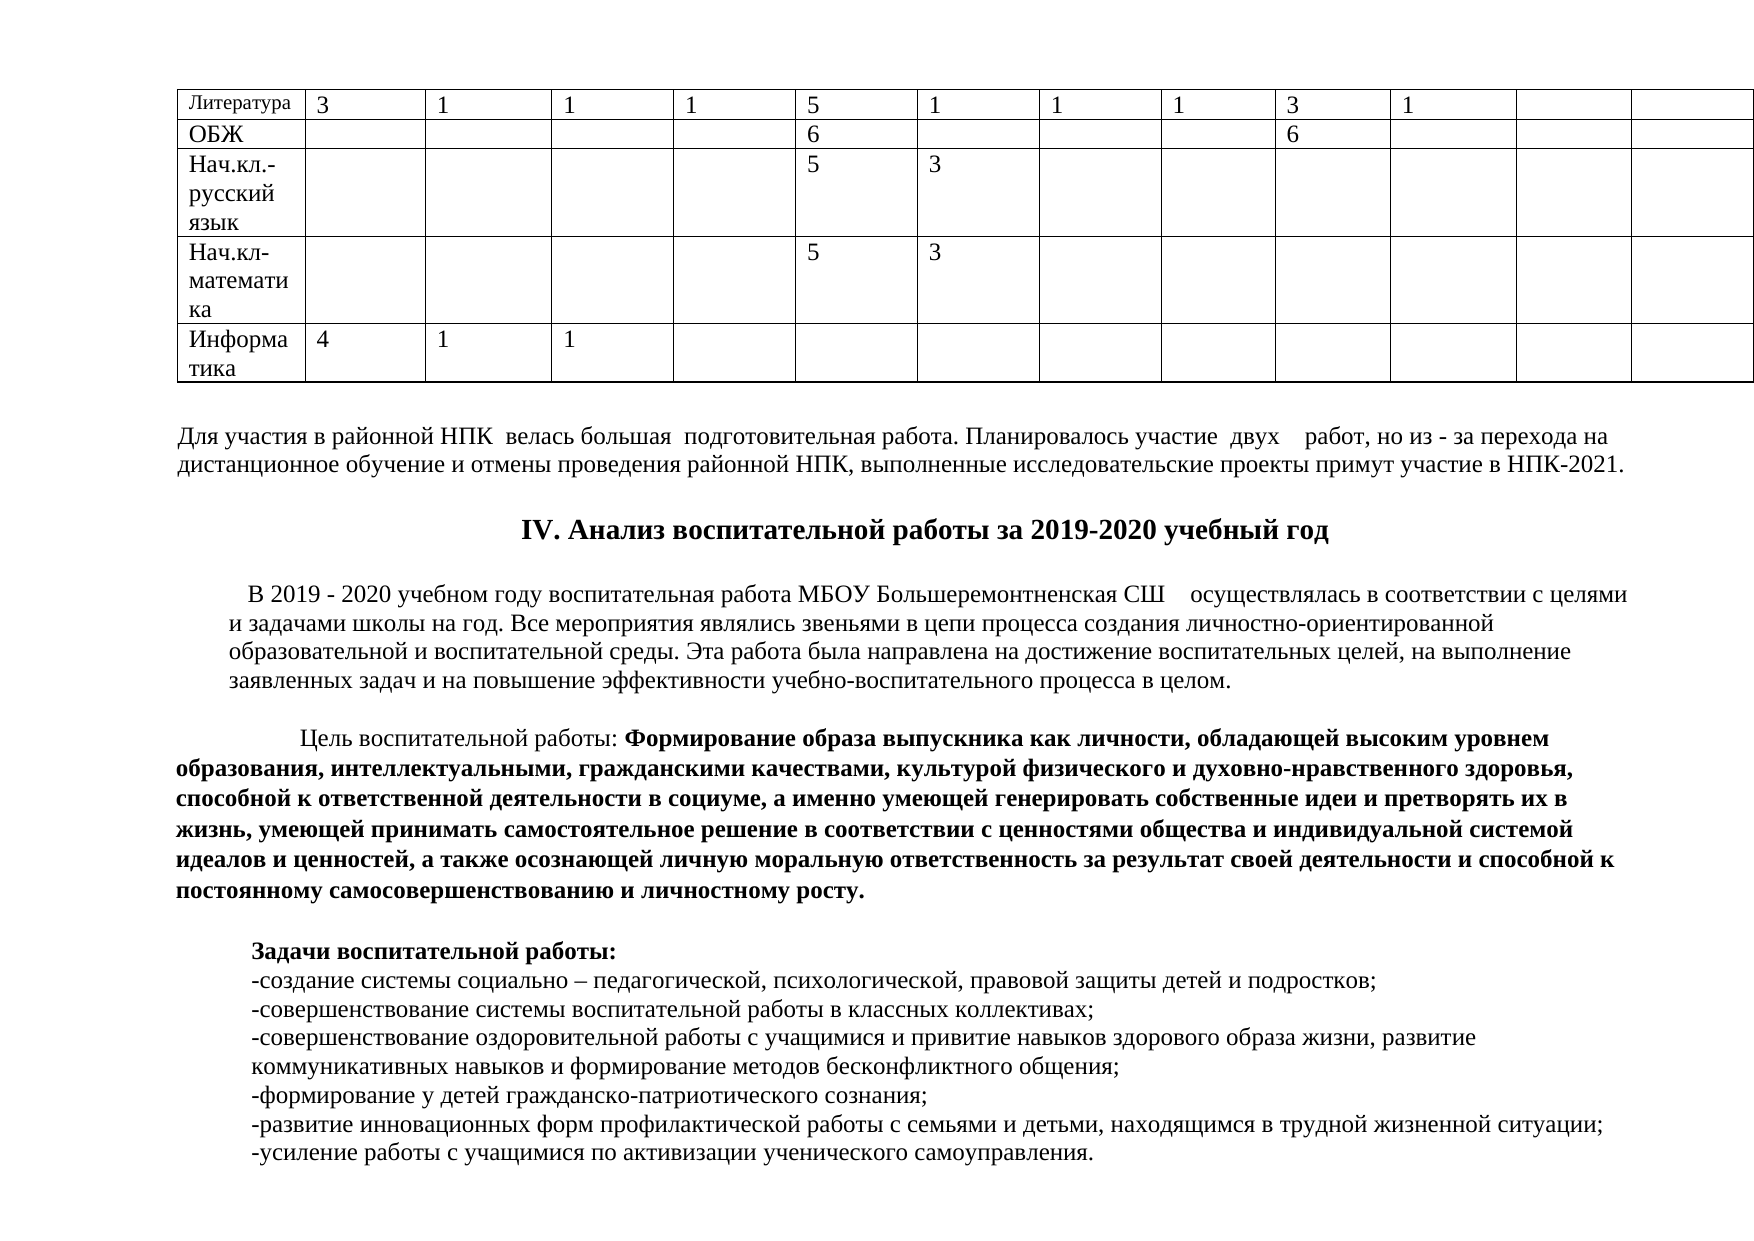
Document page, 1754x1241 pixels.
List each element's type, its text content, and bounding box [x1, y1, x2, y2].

table_cell 1 [674, 90, 795, 118]
table_cell [1040, 324, 1161, 381]
table_cell [1391, 149, 1516, 236]
table_cell [552, 149, 673, 236]
table_cell [306, 237, 425, 323]
table_cell 3 [1276, 90, 1390, 118]
table_cell [1517, 120, 1631, 148]
table_cell 3 [918, 237, 1039, 323]
table_cell [426, 237, 551, 323]
table_cell [306, 149, 425, 236]
table_cell [1632, 149, 1753, 236]
table_cell [1162, 324, 1275, 381]
table_cell [426, 120, 551, 148]
table_cell 1 [552, 324, 673, 381]
text -совершенствование оздоровительной работы с учащимися и привитие навыков здорового образа жизни, развитие коммуникативных навыков и формирование методов бесконфликтного общения; [251, 1022, 1636, 1080]
table_cell [1632, 120, 1753, 148]
table_cell 3 [918, 149, 1039, 236]
table_cell [1040, 149, 1161, 236]
table_cell 1 [1391, 90, 1516, 118]
table_cell [1276, 237, 1390, 323]
table_cell Нач.кл.-русский язык [178, 149, 305, 236]
table_cell [1162, 120, 1275, 148]
table_cell Информатика [178, 324, 305, 381]
text В 2019 - 2020 учебном году воспитательная работа МБОУ Большеремонтненская СШ осуществлялась в соответствии с целями и задачами школы на год. Все мероприятия являлись звеньями в цепи процесса создания личностно-ориентированной образовательной и воспитательной среды. Эта работа была направлена на достижение воспитательных целей, на выполнение заявленных задач и на повышение эффективности учебно-воспитательного процесса в целом. [229, 579, 1636, 694]
table_cell ОБЖ [178, 120, 305, 148]
text -развитие инновационных форм профилактической работы с семьями и детьми, находящимся в трудной жизненной ситуации; [251, 1109, 1636, 1137]
table_cell [1276, 324, 1390, 381]
table_cell [674, 120, 795, 148]
table_cell [306, 120, 425, 148]
table_cell [1162, 237, 1275, 323]
table_cell [552, 237, 673, 323]
table_cell 5 [796, 149, 917, 236]
text IV. Анализ воспитательной работы за 2019-2020 учебный год [251, 512, 1636, 545]
table_cell 1 [918, 90, 1039, 118]
text -формирование у детей гражданско-патриотического сознания; [251, 1080, 1636, 1109]
table_cell 1 [552, 90, 673, 118]
table_cell [1632, 237, 1753, 323]
table_cell 6 [796, 120, 917, 148]
table_cell 1 [1040, 90, 1161, 118]
table_cell Нач.кл-математика [178, 237, 305, 323]
table_cell [1040, 237, 1161, 323]
table_cell 5 [796, 237, 917, 323]
table_cell [1517, 237, 1631, 323]
table_cell 1 [426, 90, 551, 118]
table_cell [1162, 149, 1275, 236]
table_cell [674, 237, 795, 323]
table_cell [674, 149, 795, 236]
table_cell [918, 120, 1039, 148]
table_cell 3 [306, 90, 425, 118]
table_cell [552, 120, 673, 148]
table_cell [1276, 149, 1390, 236]
table_cell [426, 149, 551, 236]
table_cell 1 [1162, 90, 1275, 118]
text -создание системы социально – педагогической, психологической, правовой защиты детей и подростков; [251, 965, 1636, 994]
table_cell 6 [1276, 120, 1390, 148]
table_cell [1391, 120, 1516, 148]
table_cell [1632, 90, 1753, 118]
text -усиление работы с учащимися по активизации ученического самоуправления. [251, 1137, 1636, 1166]
text Для участия в районной НПК велась большая подготовительная работа. Планировалось участие двух работ, но из - за перехода на дистанционное обучение и отмены проведения районной НПК, выполненные исследовательские проекты примут участие в НПК-2021. [177, 421, 1636, 478]
table_cell 1 [426, 324, 551, 381]
table_cell Литература [178, 90, 305, 118]
text Цель воспитательной работы: Формирование образа выпускника как личности, обладающей высоким уровнем образования, интеллектуальными, гражданскими качествами, культурой физического и духовно-нравственного здоровья, способной к ответственной деятельности в социуме, а именно умеющей генерировать собственные идеи и претворять их в жизнь, умеющей принимать самостоятельное решение в соответствии с ценностями общества и индивидуальной системой идеалов и ценностей, а также осознающей личную моральную ответственность за результат своей деятельности и способной к постоянному самосовершенствованию и личностному росту. [176, 723, 1636, 903]
table_cell [796, 324, 917, 381]
table_cell [1517, 324, 1631, 381]
table_cell [1517, 90, 1631, 118]
table_cell [1632, 324, 1753, 381]
table_cell [1391, 324, 1516, 381]
table_cell 5 [796, 90, 917, 118]
table_cell [918, 324, 1039, 381]
table_cell 4 [306, 324, 425, 381]
table_cell [674, 324, 795, 381]
text Задачи воспитательной работы: [251, 936, 1636, 965]
table_cell [1040, 120, 1161, 148]
text -совершенствование системы воспитательной работы в классных коллективах; [251, 994, 1636, 1022]
table_cell [1391, 237, 1516, 323]
table_cell [1517, 149, 1631, 236]
